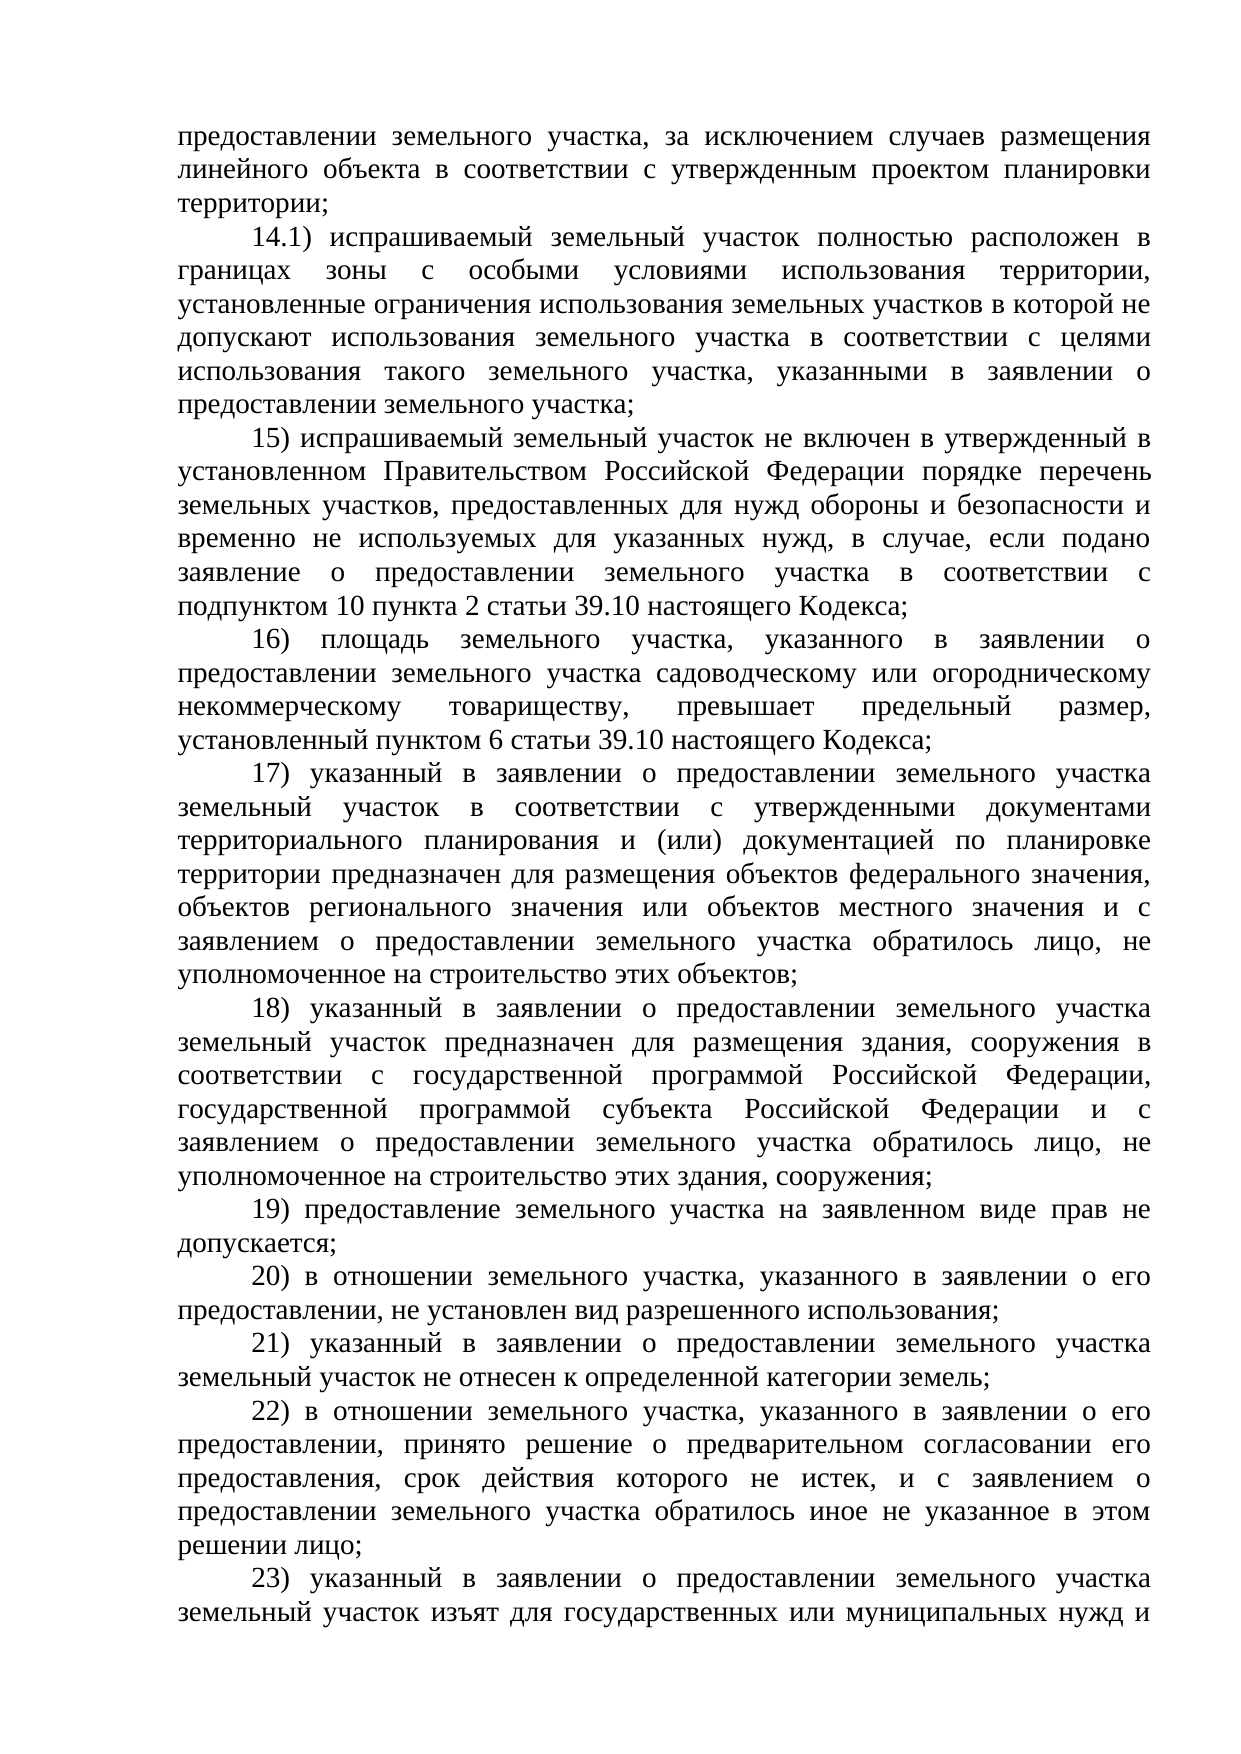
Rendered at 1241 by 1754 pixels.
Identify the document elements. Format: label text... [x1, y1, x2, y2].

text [177, 1560, 1152, 1627]
text 19) предоставление земельного участка на заявленном виде прав не допускается; [177, 1191, 1152, 1258]
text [177, 118, 1152, 219]
text 22) в отношении земельного участка, указанного в заявлении о его предоставлении, принято решение о предварительном согласовании его предоставления, срок действия которого не истек, и с заявлением о предоставлении земельного участка обратилось иное не указанное в этом решении лицо; [177, 1393, 1152, 1560]
text 16) площадь земельного участка, указанного в заявлении о предоставлении земельного участка садоводческому или огородническому некоммерческому товариществу, превышает предельный размер, установленный пунктом 6 статьи 39.10 настоящего Кодекса; [177, 621, 1152, 755]
text 15) испрашиваемый земельный участок не включен в утвержденный в установленном Правительством Российской Федерации порядке перечень земельных участков, предоставленных для нужд обороны и безопасности и временно не используемых для указанных нужд, в случае, если подано заявление о предоставлении земельного участка в соответствии с подпунктом 10 пункта 2 статьи 39.10 настоящего Кодекса; [177, 420, 1152, 621]
text 18) указанный в заявлении о предоставлении земельного участка земельный участок предназначен для размещения здания, сооружения в соответствии с государственной программой Российской Федерации, государственной программой субъекта Российской Федерации и с заявлением о предоставлении земельного участка обратилось лицо, не уполномоченное на строительство этих здания, сооружения; [177, 990, 1152, 1191]
text 20) в отношении земельного участка, указанного в заявлении о его предоставлении, не установлен вид разрешенного использования; [177, 1258, 1152, 1326]
text 21) указанный в заявлении о предоставлении земельного участка земельный участок не отнесен к определенной категории земель; [177, 1326, 1152, 1393]
text 14.1) испрашиваемый земельный участок полностью расположен в границах зоны с особыми условиями использования территории, установленные ограничения использования земельных участков в которой не допускают использования земельного участка в соответствии с целями использования такого земельного участка, указанными в заявлении о предоставлении земельного участка; [177, 219, 1152, 420]
text 17) указанный в заявлении о предоставлении земельного участка земельный участок в соответствии с утвержденными документами территориального планирования и (или) документацией по планировке территории предназначен для размещения объектов федерального значения, объектов регионального значения или объектов местного значения и с заявлением о предоставлении земельного участка обратилось лицо, не уполномоченное на строительство этих объектов; [177, 755, 1152, 990]
